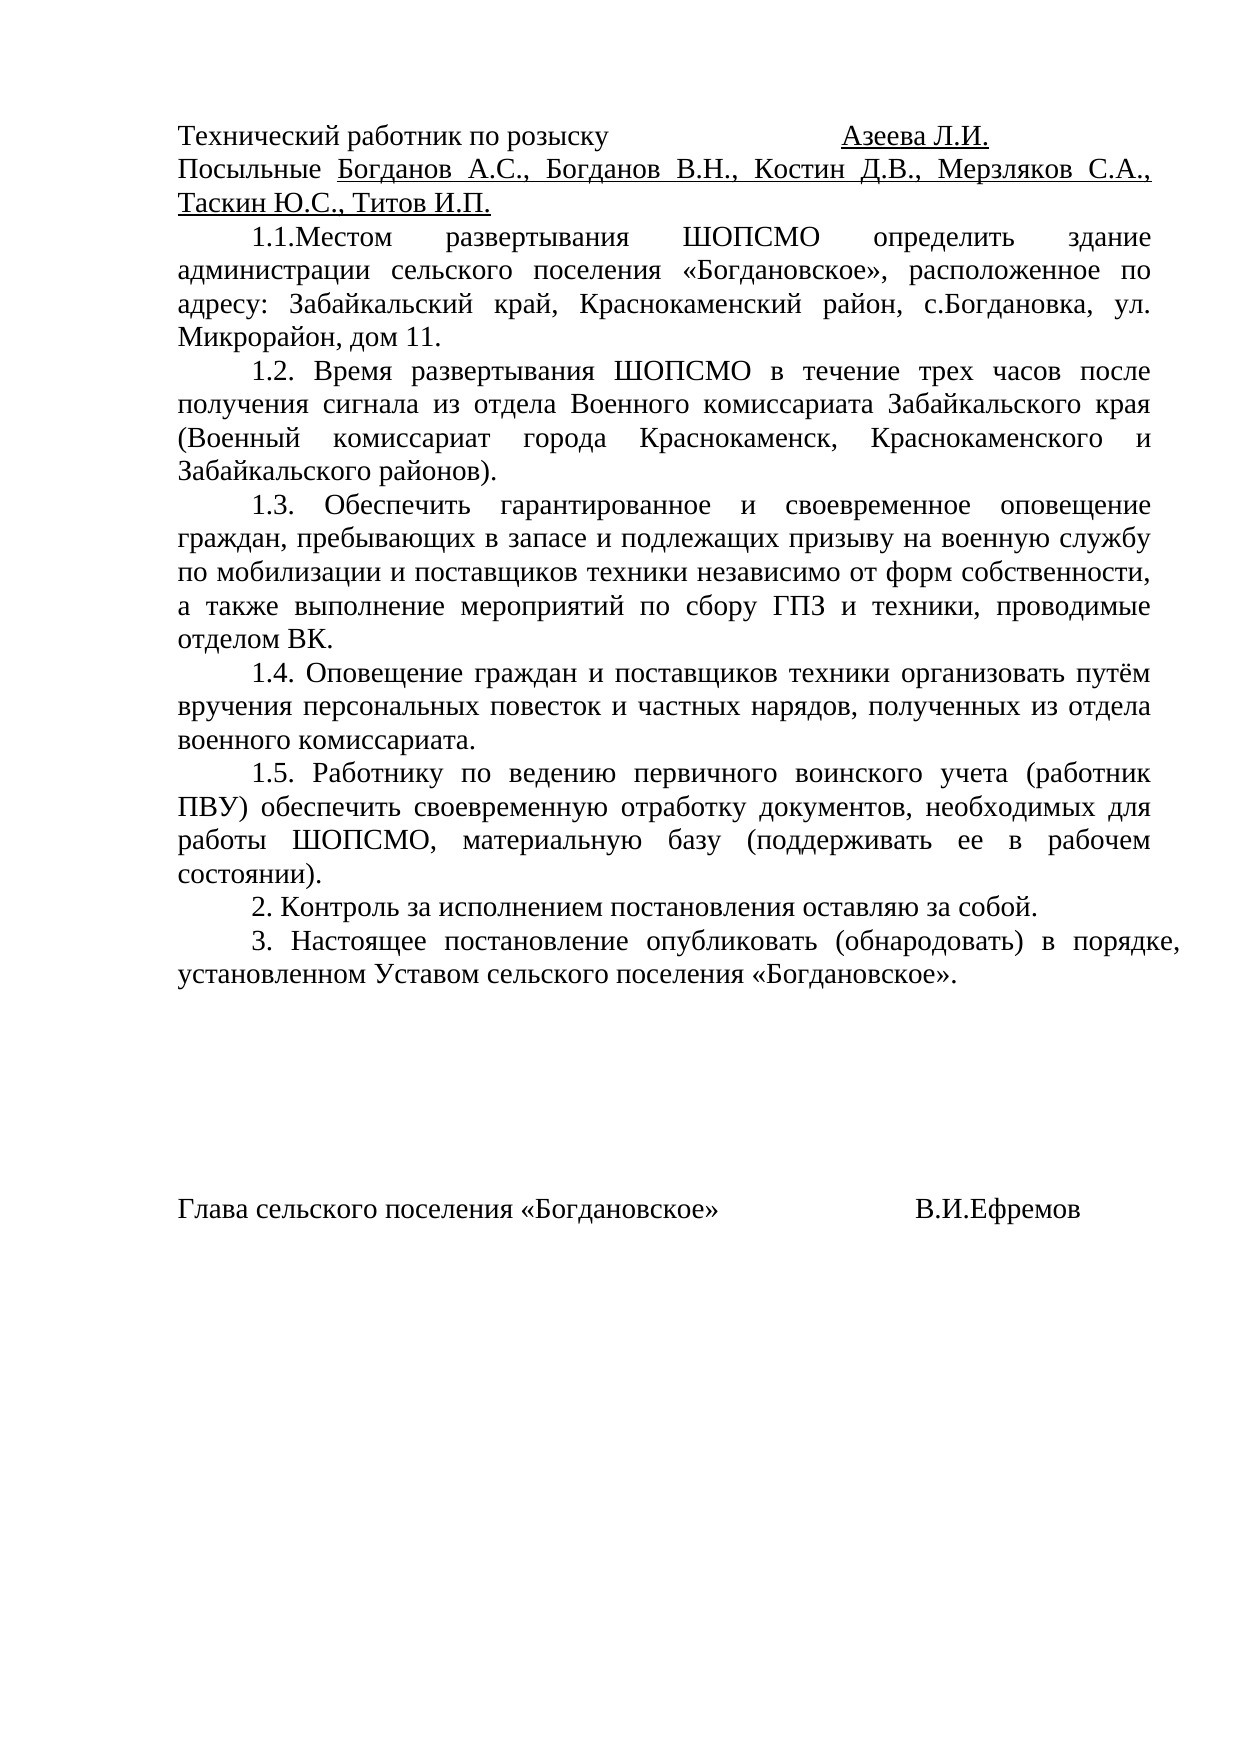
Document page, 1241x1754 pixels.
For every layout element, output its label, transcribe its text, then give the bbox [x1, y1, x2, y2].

text 1.1.Местом развертывания ШОПСМО определить здание администрации сельского поселения «Богдановское», расположенное по адресу: Забайкальский край, Краснокаменский район, с.Богдановка, ул. Микрорайон, дом 11. [177, 219, 1152, 353]
text Глава сельского поселения «Богдановское» В.И.Ефремов [177, 1191, 1152, 1258]
text Технический работник по розыску Азеева Л.И. [177, 118, 1152, 152]
list 3. Настоящее постановление опубликовать (обнародовать) в порядке, установленном Уставом сельского поселения «Богдановское». [177, 923, 1181, 990]
text 1.4. Оповещение граждан и поставщиков техники организовать путём вручения персональных повесток и частных нарядов, полученных из отдела военного комиссариата. [177, 655, 1152, 755]
text 1.3. Обеспечить гарантированное и своевременное оповещение граждан, пребывающих в запасе и подлежащих призыву на военную службу по мобилизации и поставщиков техники независимо от форм собственности, а также выполнение мероприятий по сбору ГПЗ и техники, проводимые отделом ВК. [177, 487, 1152, 655]
text Посыльные Богданов А.С., Богданов В.Н., Костин Д.В., Мерзляков С.А., Таскин Ю.С., Титов И.П. [177, 152, 1152, 219]
text 1.2. Время развертывания ШОПСМО в течение трех часов после получения сигнала из отдела Военного комиссариата Забайкальского края (Военный комиссариат города Краснокаменск, Краснокаменского и Забайкальского районов). [177, 353, 1152, 487]
text 1.5. Работнику по ведению первичного воинского учета (работник ПВУ) обеспечить своевременную отработку документов, необходимых для работы ШОПСМО, материальную базу (поддерживать ее в рабочем состоянии). [177, 755, 1152, 889]
text 2. Контроль за исполнением постановления оставляю за собой. [177, 889, 1152, 923]
